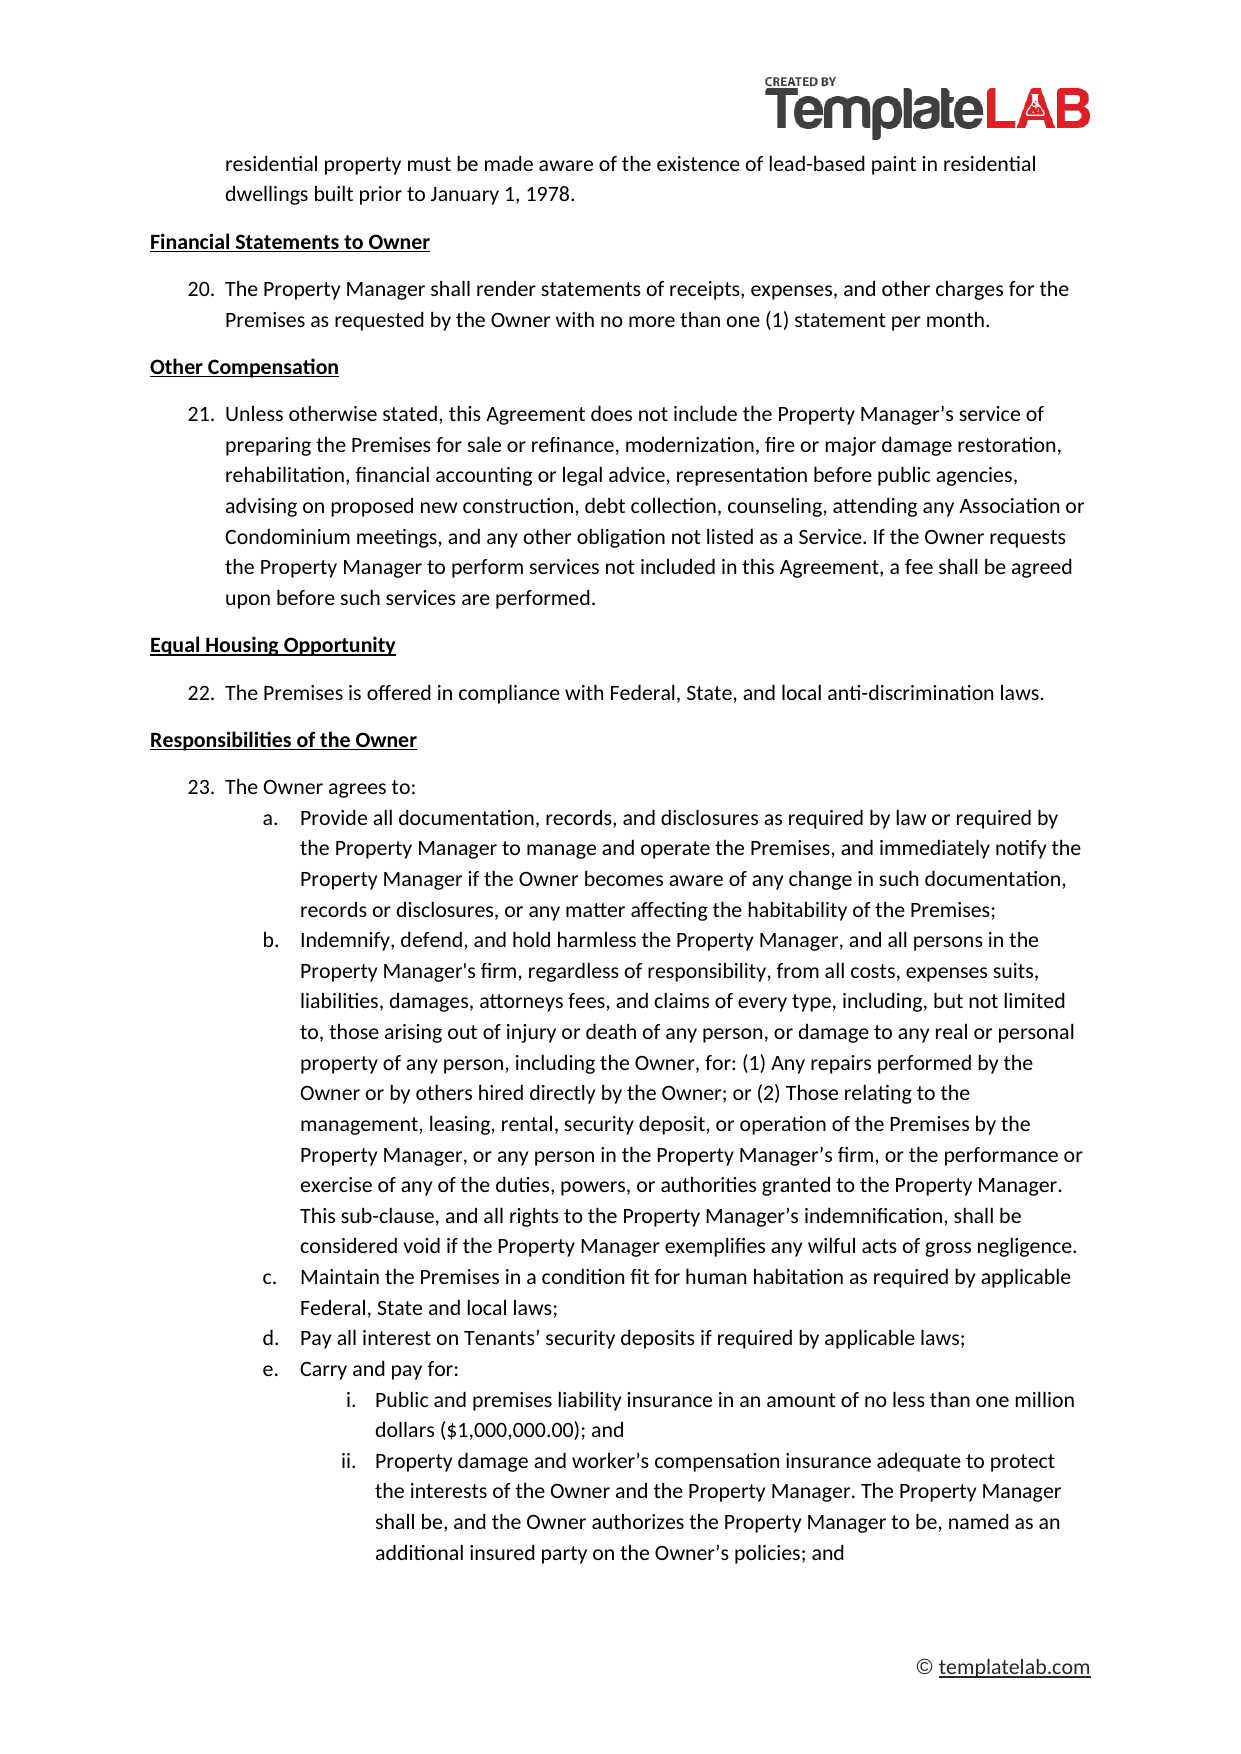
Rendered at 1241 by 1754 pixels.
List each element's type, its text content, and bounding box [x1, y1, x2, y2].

list Property damage and worker’s compensation insurance adequate to protect the interests of the Owner and the Property Manager. The Property Manager shall be, and the Owner authorizes the Property Manager to be, named as an additional insured party on the Owner’s policies; and [356, 1447, 1090, 1566]
text Equal Housing Opportunity [150, 631, 1090, 658]
picture [765, 73, 1091, 142]
list Pay all interest on Tenants’ security deposits if required by applicable laws; [262, 1324, 1090, 1351]
list Public and premises liability insurance in an amount of no less than one million dollars ($1,000,000.00); and [356, 1386, 1090, 1443]
list Unless otherwise stated, this Agreement does not include the Property Manager’s service of preparing the Premises for sale or refinance, modernization, fire or major damage restoration, rehabilitation, financial accounting or legal advice, representation before public agencies, advising on proposed new construction, debt collection, counseling, attending any Association or Condominium meetings, and any other obligation not listed as a Service. If the Owner requests the Property Manager to perform services not included in this Agreement, a fee shall be agreed upon before such services are performed. [187, 400, 1090, 611]
list The Premises is offered in compliance with Federal, State, and local anti-discrimination laws. [187, 679, 1090, 705]
text Other Compensation [150, 353, 1090, 380]
text Responsibilities of the Owner [150, 726, 1090, 753]
list Indemnify, defend, and hold harmless the Property Manager, and all persons in the Property Manager's firm, regardless of responsibility, from all costs, expenses suits, liabilities, damages, attorneys fees, and claims of every type, including, but not limited to, those arising out of injury or death of any person, or damage to any real or personal property of any person, including the Owner, for: (1) Any repairs performed by the Owner or by others hired directly by the Owner; or (2) Those relating to the management, leasing, rental, security deposit, or operation of the Premises by the Property Manager, or any person in the Property Manager’s firm, or the performance or exercise of any of the duties, powers, or authorities granted to the Property Manager. This sub-clause, and all rights to the Property Manager’s indemnification, shall be considered void if the Property Manager exemplifies any wilful acts of gross negligence. [262, 926, 1090, 1259]
list Carry and pay for: [262, 1355, 1090, 1382]
list The Property Manager shall render statements of receipts, expenses, and other charges for the Premises as requested by the Owner with no more than one (1) statement per month. [187, 275, 1090, 332]
text Financial Statements to Owner [150, 228, 1090, 254]
list Provide all documentation, records, and disclosures as required by law or required by the Property Manager to manage and operate the Premises, and immediately notify the Property Manager if the Owner becomes aware of any change in such documentation, records or disclosures, or any matter affecting the habitability of the Premises; [262, 804, 1090, 922]
list The Owner agrees to: [187, 773, 1090, 800]
list Maintain the Premises in a condition fit for human habitation as required by applicable Federal, State and local laws; [262, 1263, 1090, 1321]
